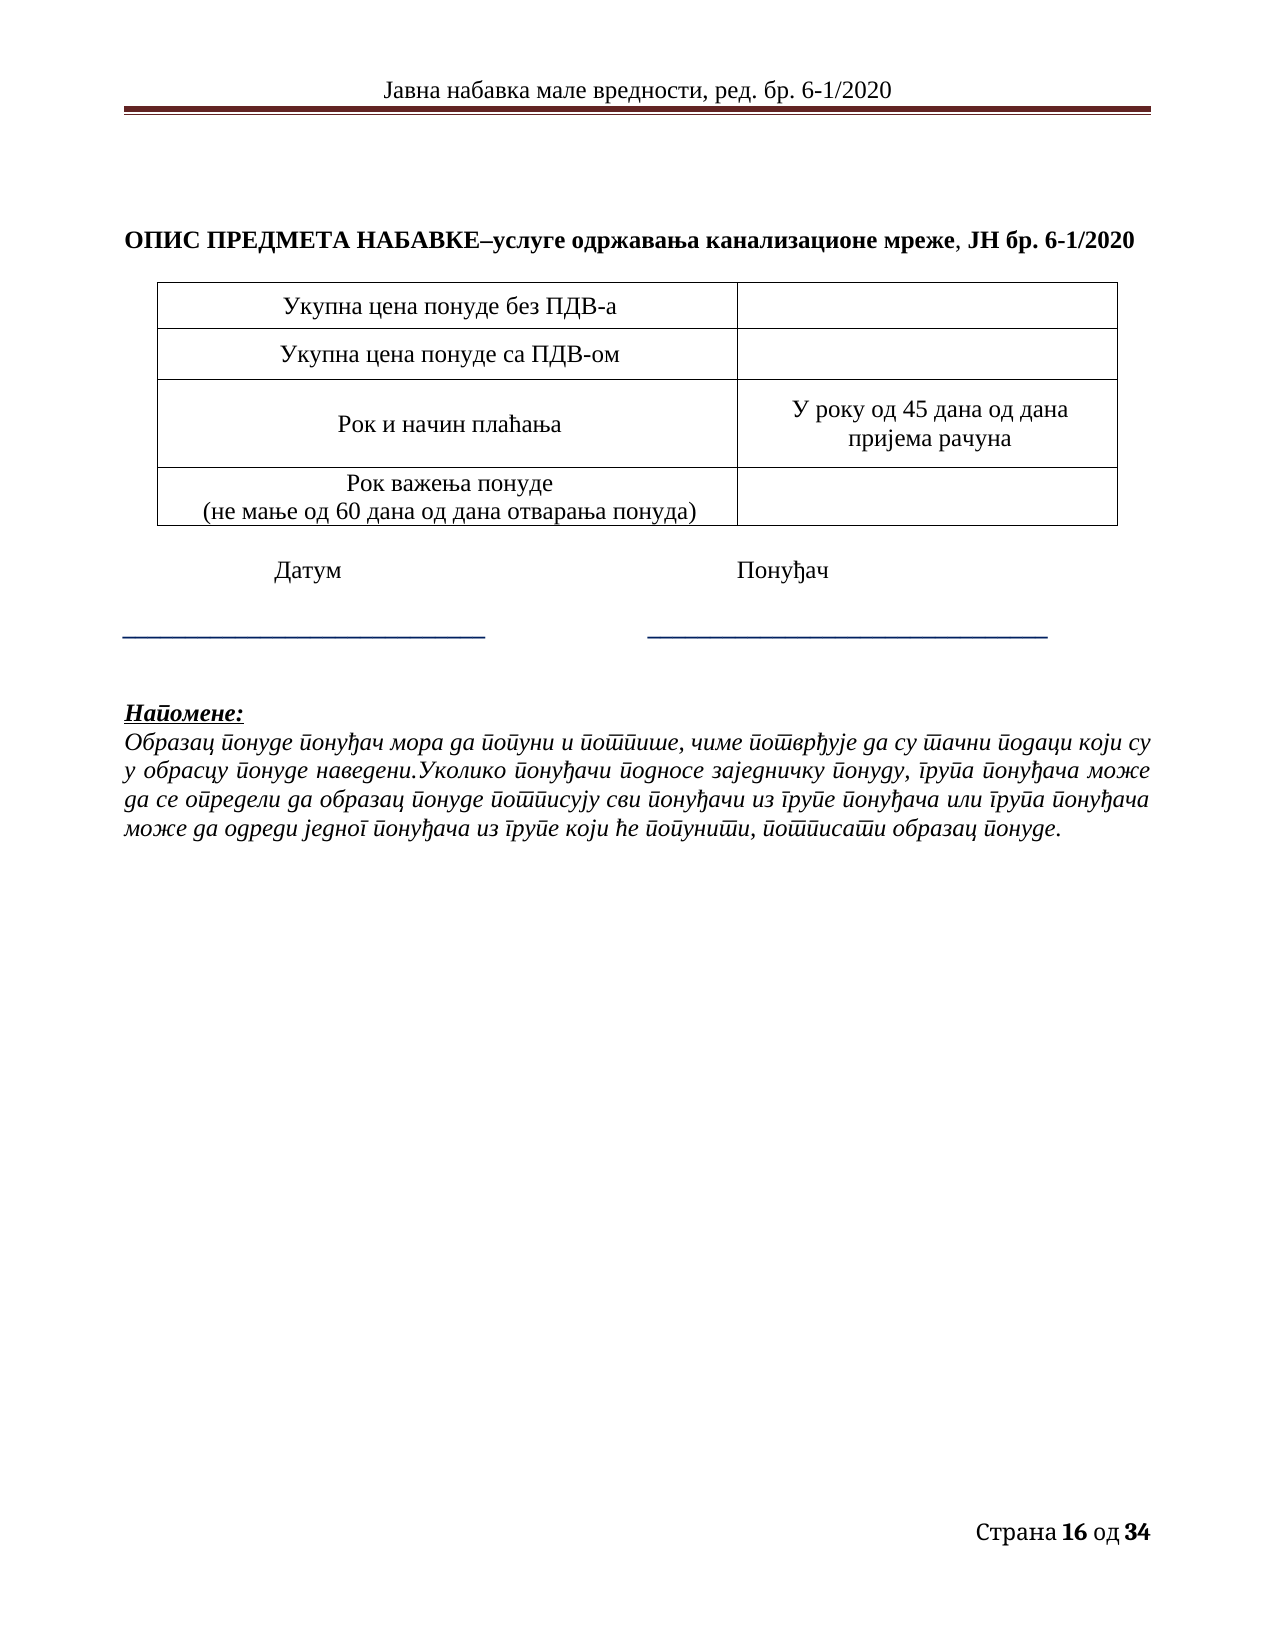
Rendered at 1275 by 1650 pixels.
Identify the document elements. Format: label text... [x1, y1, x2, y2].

table_header Укупна цена понуде без ПДВ-а [158, 283, 737, 328]
table_header [738, 283, 1117, 328]
text Образац понуде понуђач мора да попуни и потпише, чиме потврђује да су тачни подаци који су у обрасцу понуде наведени.Уколико понуђачи подносе заједничку понуду, група понуђача може да се определи да образац понуде потписују сви понуђачи из групе понуђача или група понуђача може да одреди једног понуђача из групе који ће попунити, потписати образац понуде. [124, 727, 1151, 842]
table_cell У року од 45 дана од дана пријема рачуна [738, 380, 1117, 467]
text _____________________________ ________________________________ [124, 612, 1151, 641]
table_cell Рок и начин плаћања [158, 380, 737, 467]
text Напомене: [124, 698, 1151, 727]
text ОПИС ПРЕДМЕТА НАБАВКЕ–услуге одржавања канализационе мреже, ЈН бр. 6-1/2020 [124, 225, 1151, 253]
text Датум Понуђач [199, 555, 1151, 584]
table_cell [738, 468, 1117, 525]
table_cell Укупна цена понуде са ПДВ-ом [158, 329, 737, 379]
table_cell Рок важења понуде (не мање од 60 дана од дана отварања понуда) [158, 468, 737, 525]
table_cell [738, 329, 1117, 379]
